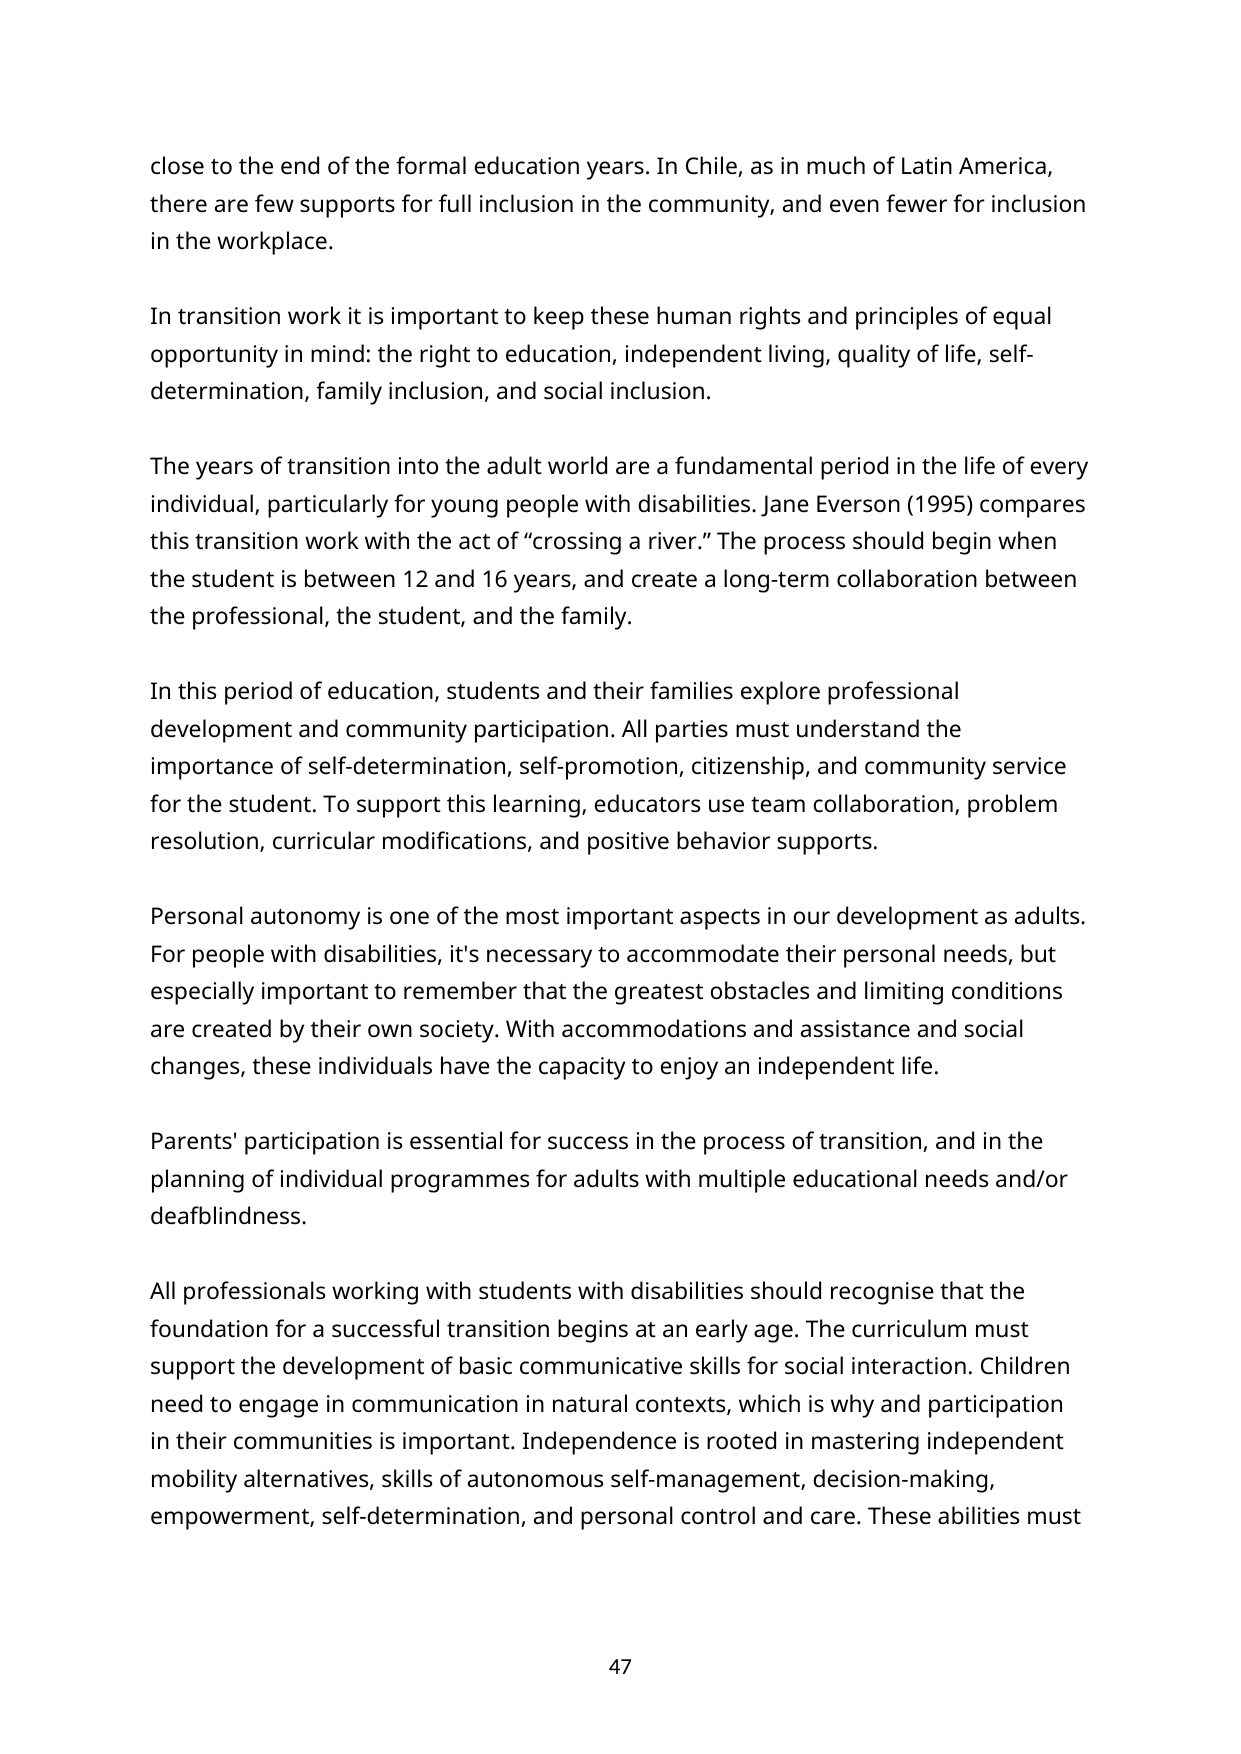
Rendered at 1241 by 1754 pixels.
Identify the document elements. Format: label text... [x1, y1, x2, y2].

text Personal autonomy is one of the most important aspects in our development as adults. For people with disabilities, it's necessary to accommodate their personal needs, but especially important to remember that the greatest obstacles and limiting conditions are created by their own society. With accommodations and assistance and social changes, these individuals have the capacity to enjoy an independent life. [150, 900, 1090, 1081]
text The years of transition into the adult world are a fundamental period in the life of every individual, particularly for young people with disabilities. Jane Everson (1995) compares this transition work with the act of “crossing a river.” The process should begin when the student is between 12 and 16 years, and create a long-term collaboration between the professional, the student, and the family. [150, 450, 1090, 631]
text Parents' participation is essential for success in the process of transition, and in the planning of individual programmes for adults with multiple educational needs and/or deafblindness. [150, 1125, 1090, 1231]
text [150, 1275, 1090, 1531]
text In transition work it is important to keep these human rights and principles of equal opportunity in mind: the right to education, independent living, quality of life, self-determination, family inclusion, and social inclusion. [150, 300, 1090, 406]
text In this period of education, students and their families explore professional development and community participation. All parties must understand the importance of self-determination, self-promotion, citizenship, and community service for the student. To support this learning, educators use team collaboration, problem resolution, curricular modifications, and positive behavior supports. [150, 675, 1090, 856]
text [150, 150, 1090, 256]
